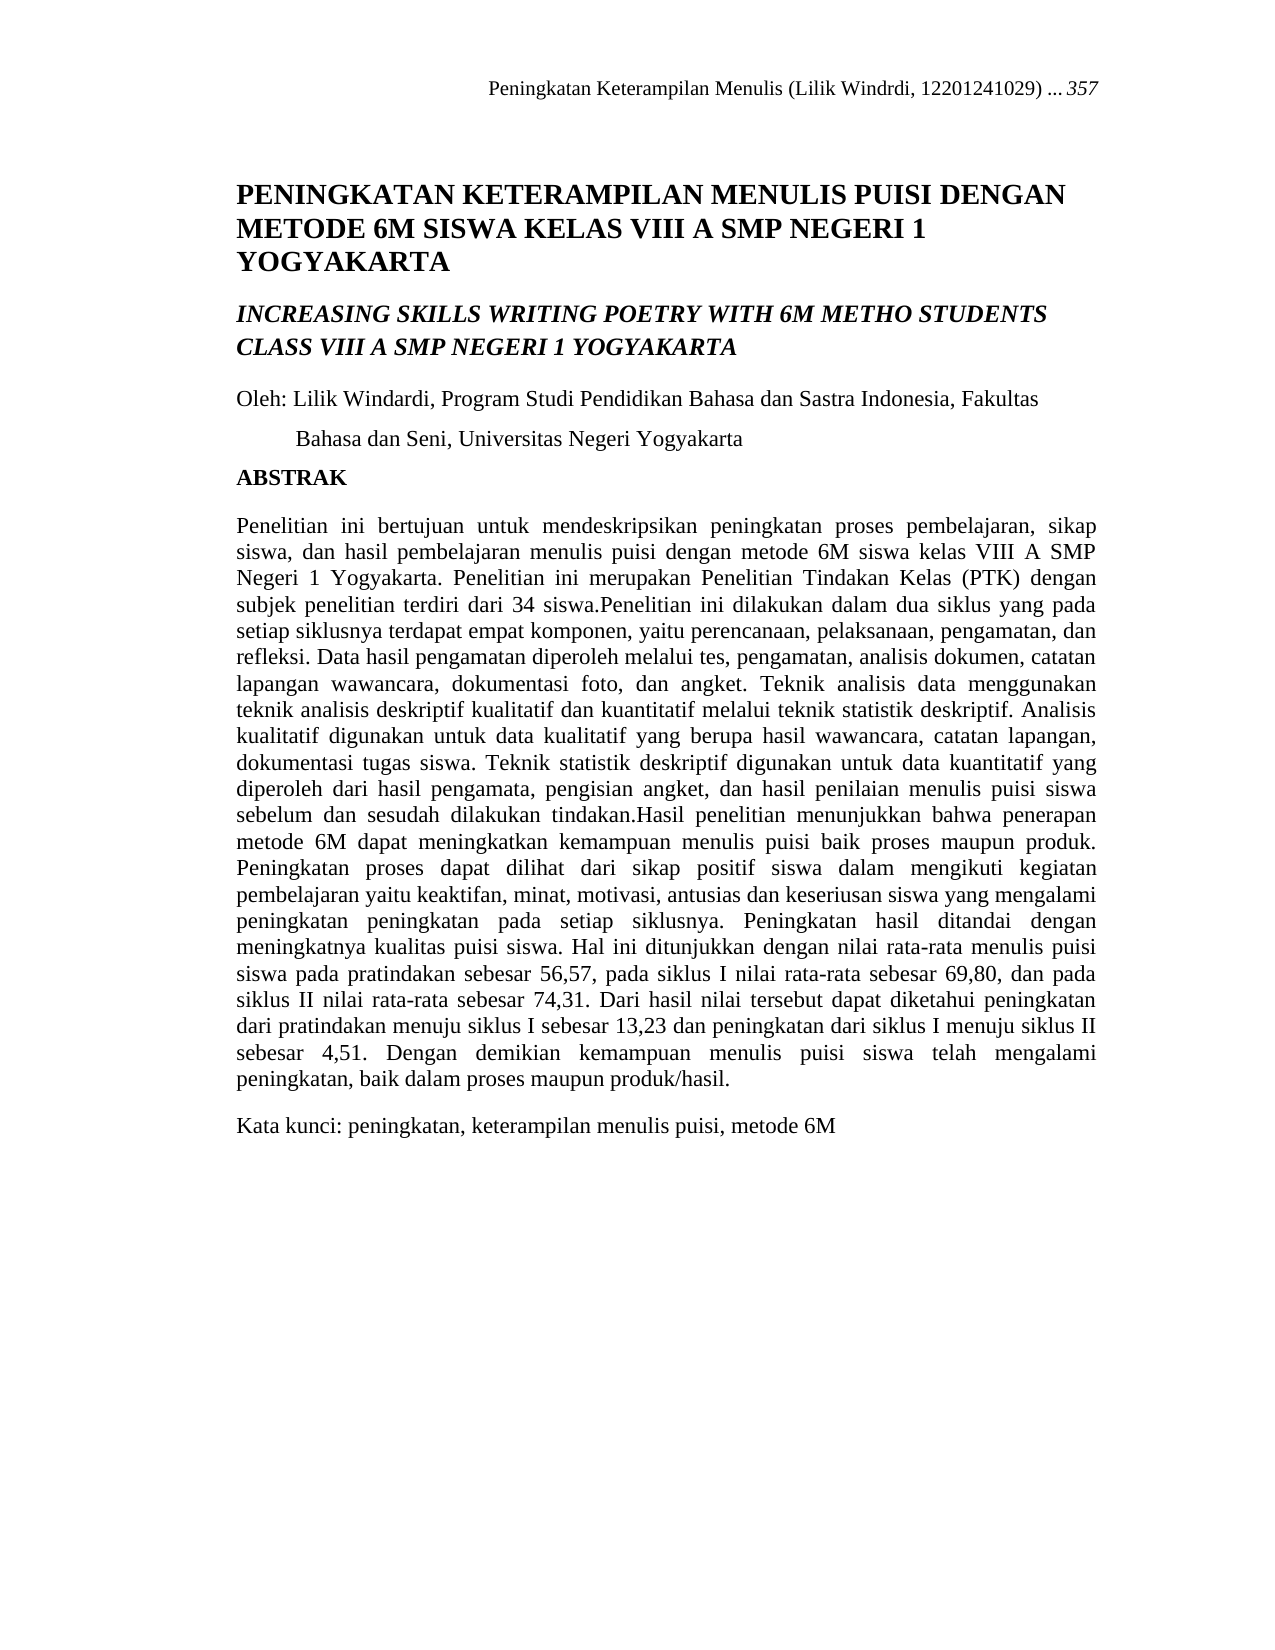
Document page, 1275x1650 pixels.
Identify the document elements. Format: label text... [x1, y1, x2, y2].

text Kata kunci: peningkatan, keterampilan menulis puisi, metode 6M [236, 1112, 1098, 1139]
text INCREASING SKILLS WRITING POETRY WITH 6M METHO STUDENTS CLASS VIII A SMP NEGERI 1 YOGYAKARTA [236, 299, 1098, 360]
text ABSTRAK [236, 464, 1098, 491]
text PENINGKATAN KETERAMPILAN MENULIS PUISI DENGAN METODE 6M SISWA KELAS VIII A SMP NEGERI 1 YOGYAKARTA [236, 177, 1098, 278]
text Penelitian ini bertujuan untuk mendeskripsikan peningkatan proses pembelajaran, sikap siswa, dan hasil pembelajaran menulis puisi dengan metode 6M siswa kelas VIII A SMP Negeri 1 Yogyakarta. Penelitian ini merupakan Penelitian Tindakan Kelas (PTK) dengan subjek penelitian terdiri dari 34 siswa.Penelitian ini dilakukan dalam dua siklus yang pada setiap siklusnya terdapat empat komponen, yaitu perencanaan, pelaksanaan, pengamatan, dan refleksi. Data hasil pengamatan diperoleh melalui tes, pengamatan, analisis dokumen, catatan lapangan wawancara, dokumentasi foto, dan angket. Teknik analisis data menggunakan teknik analisis deskriptif kualitatif dan kuantitatif melalui teknik statistik deskriptif. Analisis kualitatif digunakan untuk data kualitatif yang berupa hasil wawancara, catatan lapangan, dokumentasi tugas siswa. Teknik statistik deskriptif digunakan untuk data kuantitatif yang diperoleh dari hasil pengamata, pengisian angket, dan hasil penilaian menulis puisi siswa sebelum dan sesudah dilakukan tindakan.Hasil penelitian menunjukkan bahwa penerapan metode 6M dapat meningkatkan kemampuan menulis puisi baik proses maupun produk. Peningkatan proses dapat dilihat dari sikap positif siswa dalam mengikuti kegiatan pembelajaran yaitu keaktifan, minat, motivasi, antusias dan keseriusan siswa yang mengalami peningkatan peningkatan pada setiap siklusnya. Peningkatan hasil ditandai dengan meningkatnya kualitas puisi siswa. Hal ini ditunjukkan dengan nilai rata-rata menulis puisi siswa pada pratindakan sebesar 56,57, pada siklus I nilai rata-rata sebesar 69,80, dan pada siklus II nilai rata-rata sebesar 74,31. Dari hasil nilai tersebut dapat diketahui peningkatan dari pratindakan menuju siklus I sebesar 13,23 dan peningkatan dari siklus I menuju siklus II sebesar 4,51. Dengan demikian kemampuan menulis puisi siswa telah mengalami peningkatan, baik dalam proses maupun produk/hasil. [236, 512, 1098, 1091]
text Oleh: Lilik Windardi, Program Studi Pendidikan Bahasa dan Sastra Indonesia, Fakultas Bahasa dan Seni, Universitas Negeri Yogyakarta [236, 386, 1098, 451]
